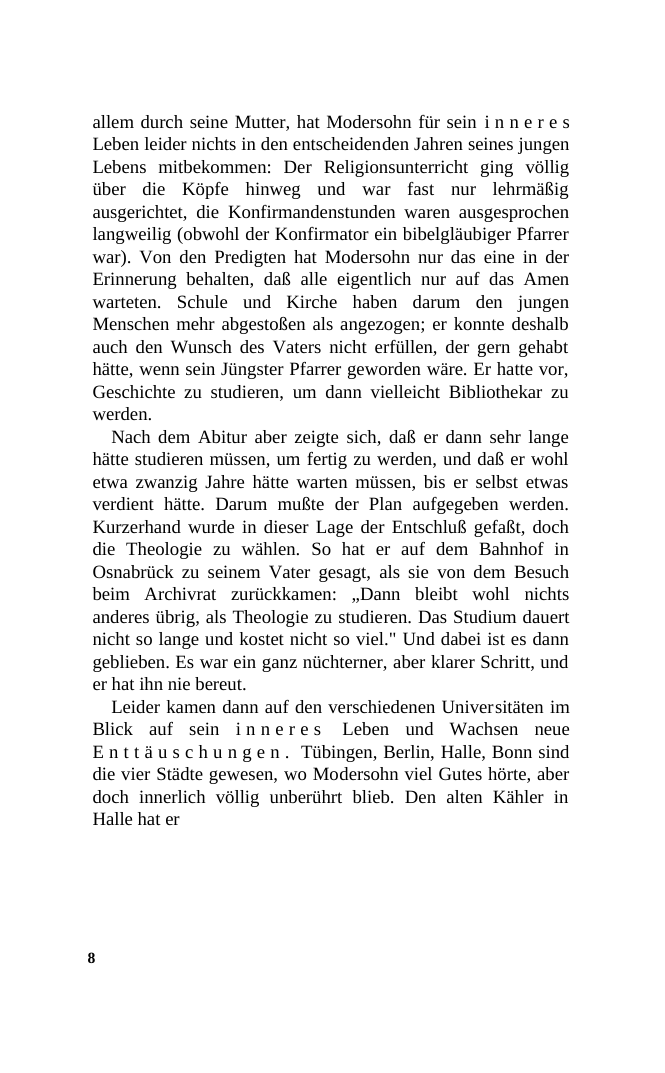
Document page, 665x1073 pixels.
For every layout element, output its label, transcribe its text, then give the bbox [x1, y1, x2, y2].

text Nach dem Abitur aber zeigte sich, daß er dann sehr lange hätte studieren müssen, um fertig zu werden, und daß er wohl etwa zwanzig Jahre hätte warten müssen, bis er selbst etwas verdient hätte. Darum mußte der Plan aufgegeben werden. Kurzerhand wurde in dieser Lage der Entschluß gefaßt, doch die Theologie zu wählen. So hat er auf dem Bahnhof in Osnabrück zu seinem Vater gesagt, als sie von dem Besuch beim Archivrat zurückkamen: „Dann bleibt wohl nichts anderes übrig, als Theologie zu studieren. Das Studium dauert nicht so lange und kostet nicht so viel." Und dabei ist es dann geblieben. Es war ein ganz nüchterner, aber klarer Schritt, und er hat ihn nie bereut. [92, 425, 570, 695]
text allem durch seine Mutter, hat Modersohn für sein inneres Leben leider nichts in den entscheidenden Jahren seines jungen Lebens mitbekommen: Der Religionsunterricht ging völlig über die Köpfe hinweg und war fast nur lehrmäßig ausgerichtet, die Konfirmandenstunden waren ausgesprochen langweilig (obwohl der Konfirmator ein bibelgläubiger Pfarrer war). Von den Predigten hat Modersohn nur das eine in der Erinnerung behalten, daß alle eigentlich nur auf das Amen warteten. Schule und Kirche haben darum den jungen Menschen mehr abgestoßen als angezogen; er konnte deshalb auch den Wunsch des Vaters nicht erfüllen, der gern gehabt hätte, wenn sein Jüngster Pfarrer geworden wäre. Er hatte vor, Geschichte zu studieren, um dann vielleicht Bibliothekar zu werden. [92, 110, 570, 425]
text Leider kamen dann auf den verschiedenen Universitäten im Blick auf sein inneres Leben und Wachsen neue Enttäuschungen. Tübingen, Berlin, Halle, Bonn sind die vier Städte gewesen, wo Modersohn viel Gutes hörte, aber doch innerlich völlig unberührt blieb. Den alten Kähler in Halle hat er [92, 695, 570, 830]
